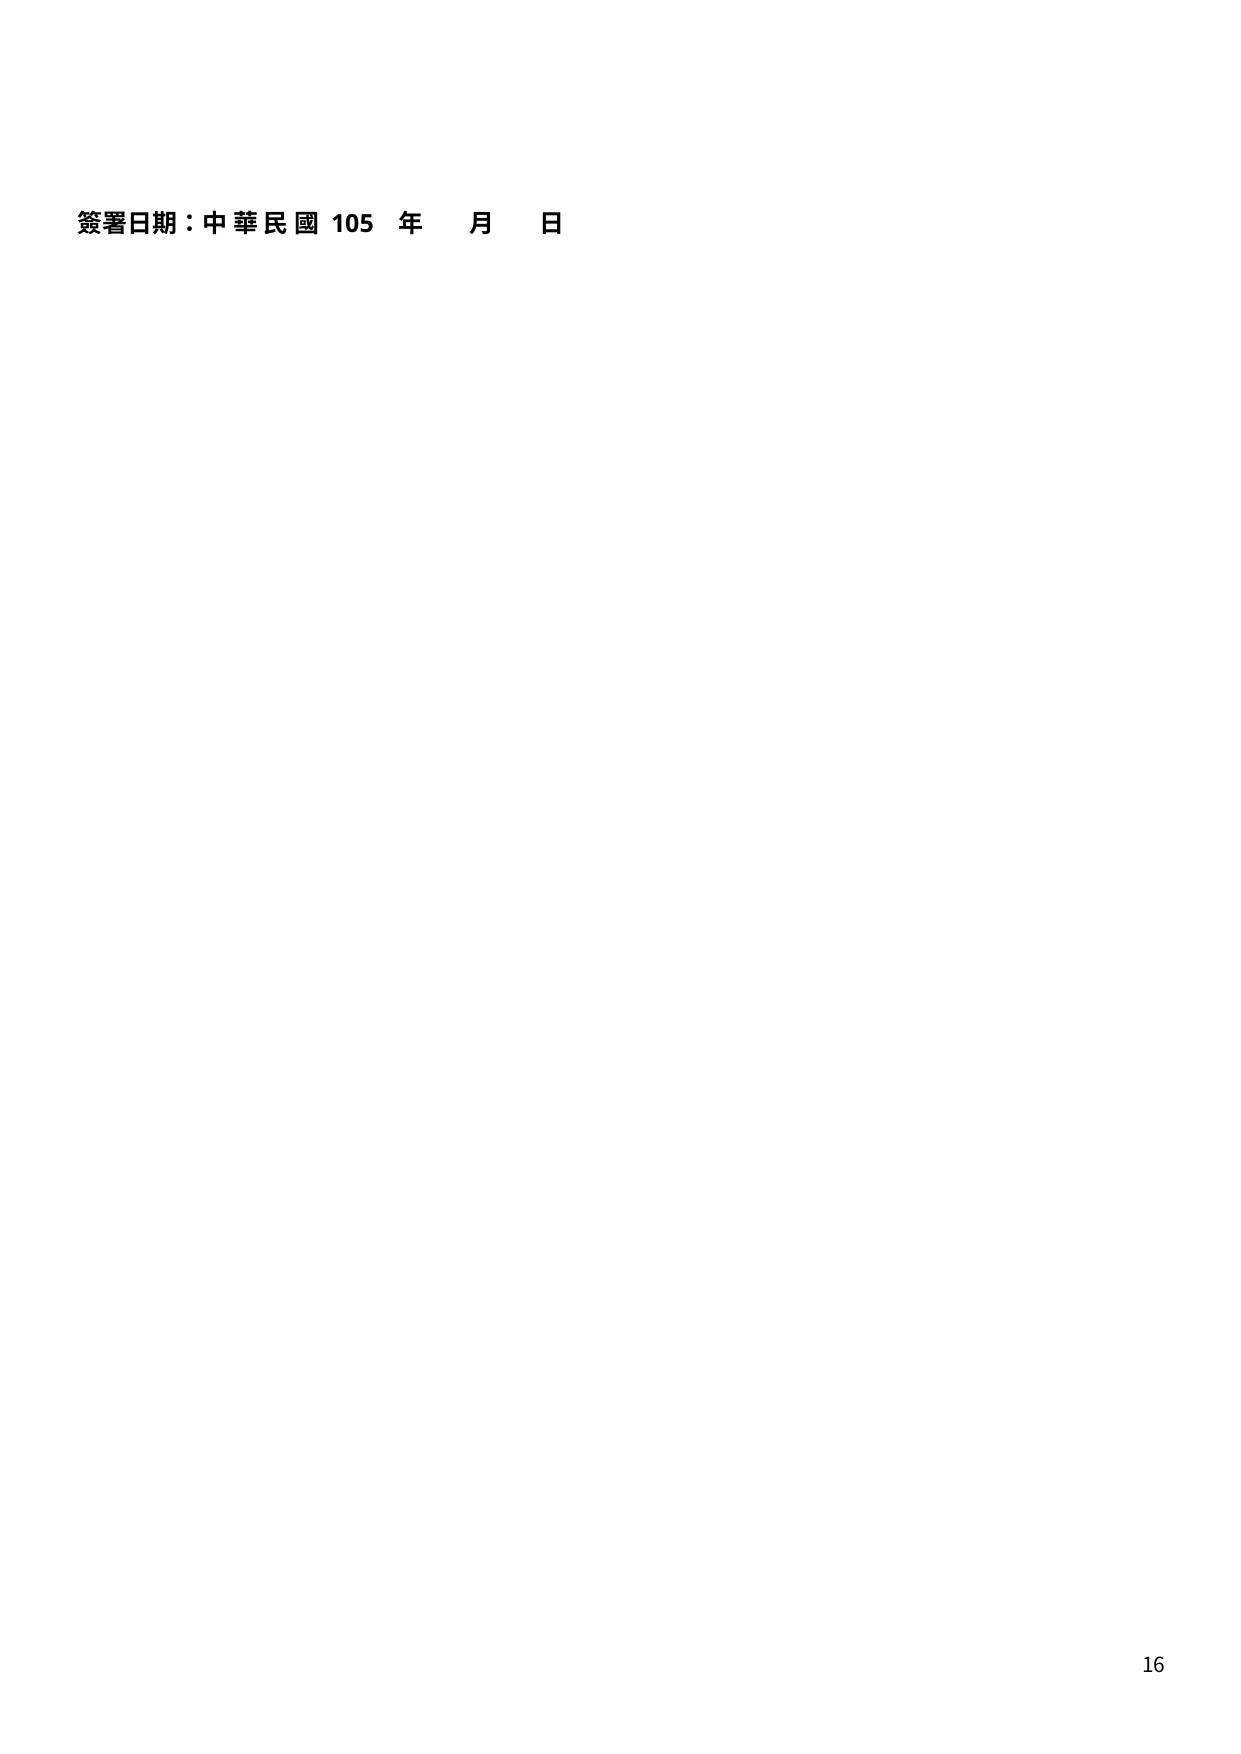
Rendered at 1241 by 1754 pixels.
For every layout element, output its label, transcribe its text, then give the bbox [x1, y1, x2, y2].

list 簽署日期：中 華 民 國 105 年 月 日 [77, 203, 1165, 241]
